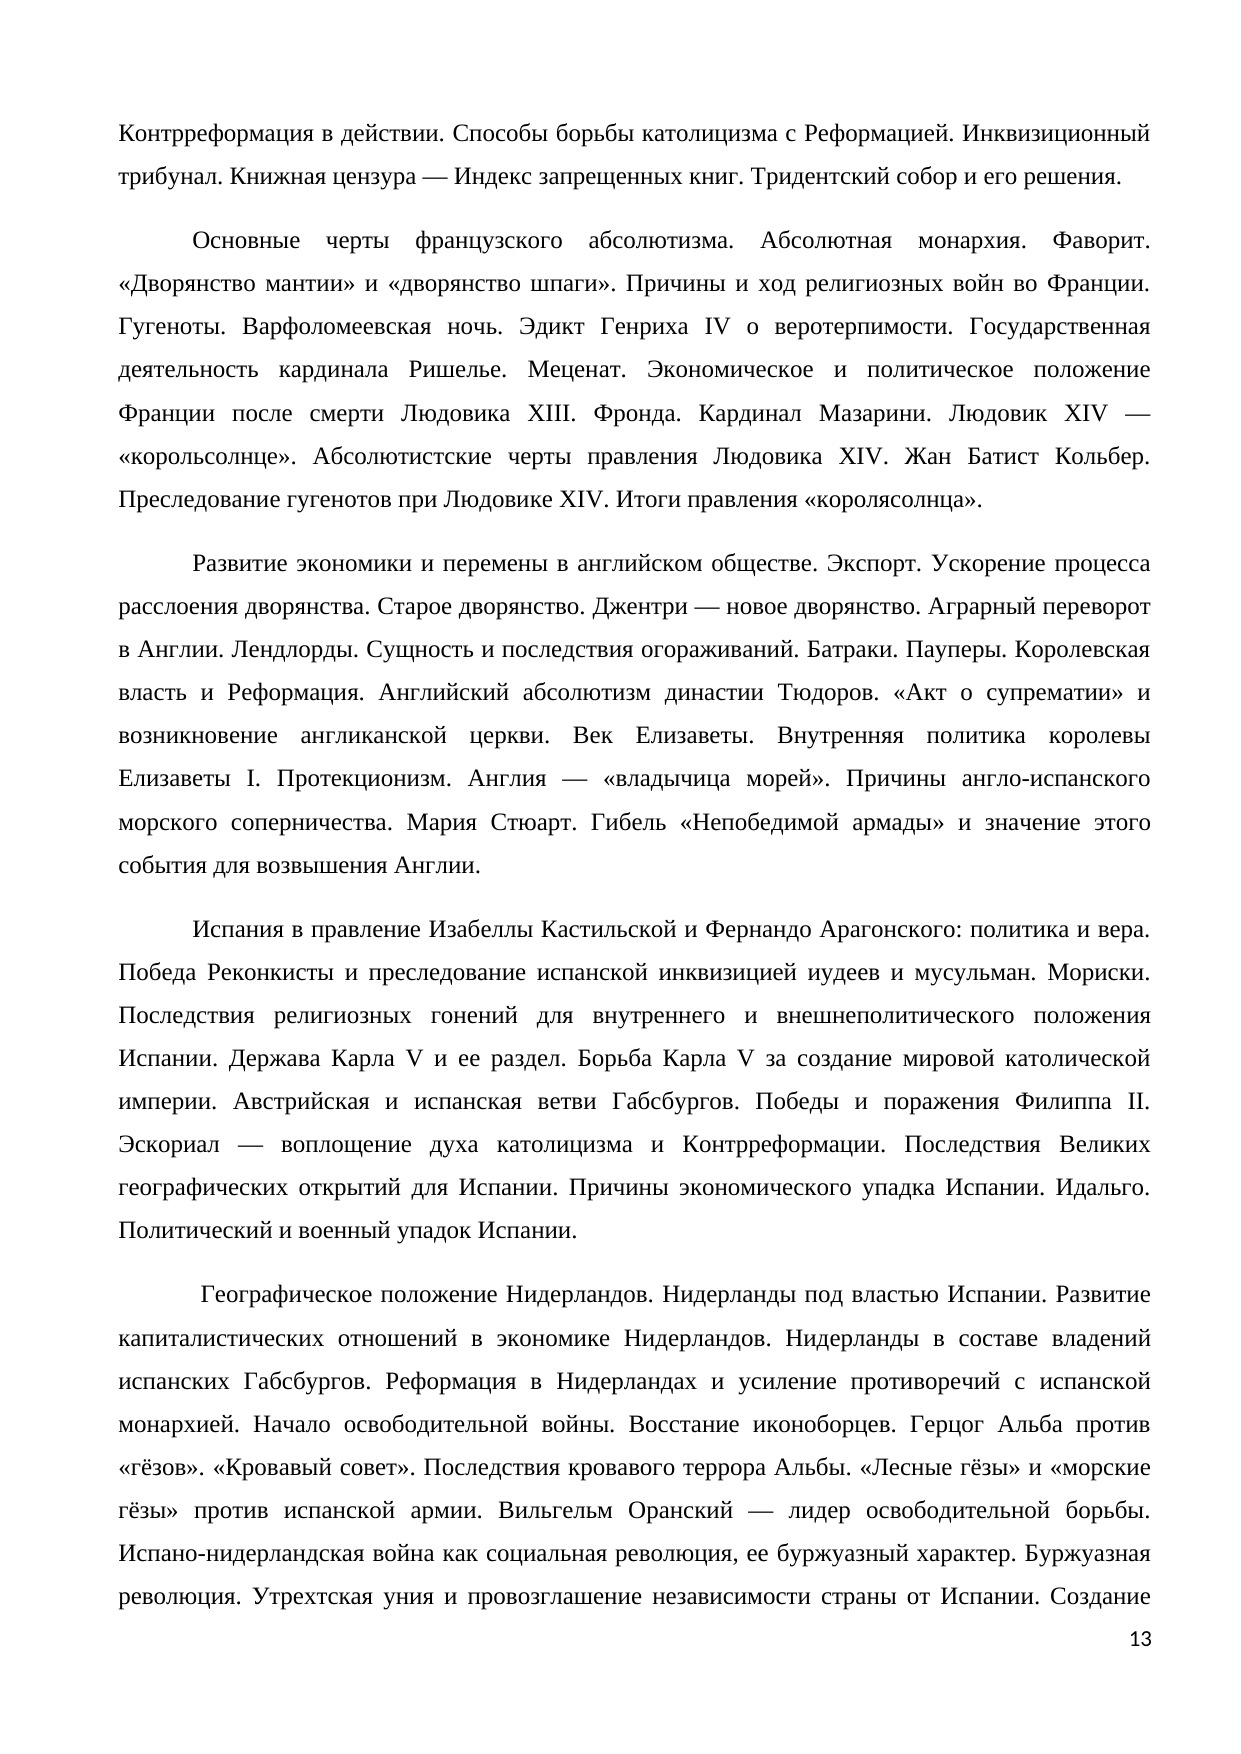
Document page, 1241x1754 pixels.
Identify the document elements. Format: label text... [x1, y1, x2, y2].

text Развитие экономики и перемены в английском обществе. Экспорт. Ускорение процесса расслоения дворянства. Старое дворянство. Джентри — новое дворянство. Аграрный переворот в Англии. Лендлорды. Сущность и последствия огораживаний. Батраки. Пауперы. Королевская власть и Реформация. Английский абсолютизм династии Тюдоров. «Акт о супрематии» и возникновение англиканской церкви. Век Елизаветы. Внутренняя политика королевы Елизаветы I. Протекционизм. Англия — «владычица морей». Причины англо-испанского морского соперничества. Мария Стюарт. Гибель «Непобедимой армады» и значение этого события для возвышения Англии. [118, 548, 1152, 878]
text Испания в правление Изабеллы Кастильской и Фернандо Арагонского: политика и вера. Победа Реконкисты и преследование испанской инквизицией иудеев и мусульман. Мориски. Последствия религиозных гонений для внутреннего и внешнеполитического положения Испании. Держава Карла V и ее раздел. Борьба Карла V за создание мировой католической империи. Австрийская и испанская ветви Габсбургов. Победы и поражения Филиппа II. Эскориал — воплощение духа католицизма и Контрреформации. Последствия Великих географических открытий для Испании. Причины экономического упадка Испании. Идальго. Политический и военный упадок Испании. [118, 914, 1152, 1244]
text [118, 118, 1152, 190]
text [118, 1279, 1152, 1610]
text Основные черты французского абсолютизма. Абсолютная монархия. Фаворит. «Дворянство мантии» и «дворянство шпаги». Причины и ход религиозных войн во Франции. Гугеноты. Варфоломеевская ночь. Эдикт Генриха IV о веротерпимости. Государственная деятельность кардинала Ришелье. Меценат. Экономическое и политическое положение Франции после смерти Людовика XIII. Фронда. Кардинал Мазарини. Людовик XIV — «корольсолнце». Абсолютистские черты правления Людовика XIV. Жан Батист Кольбер. Преследование гугенотов при Людовике XIV. Итоги правления «королясолнца». [118, 225, 1152, 513]
